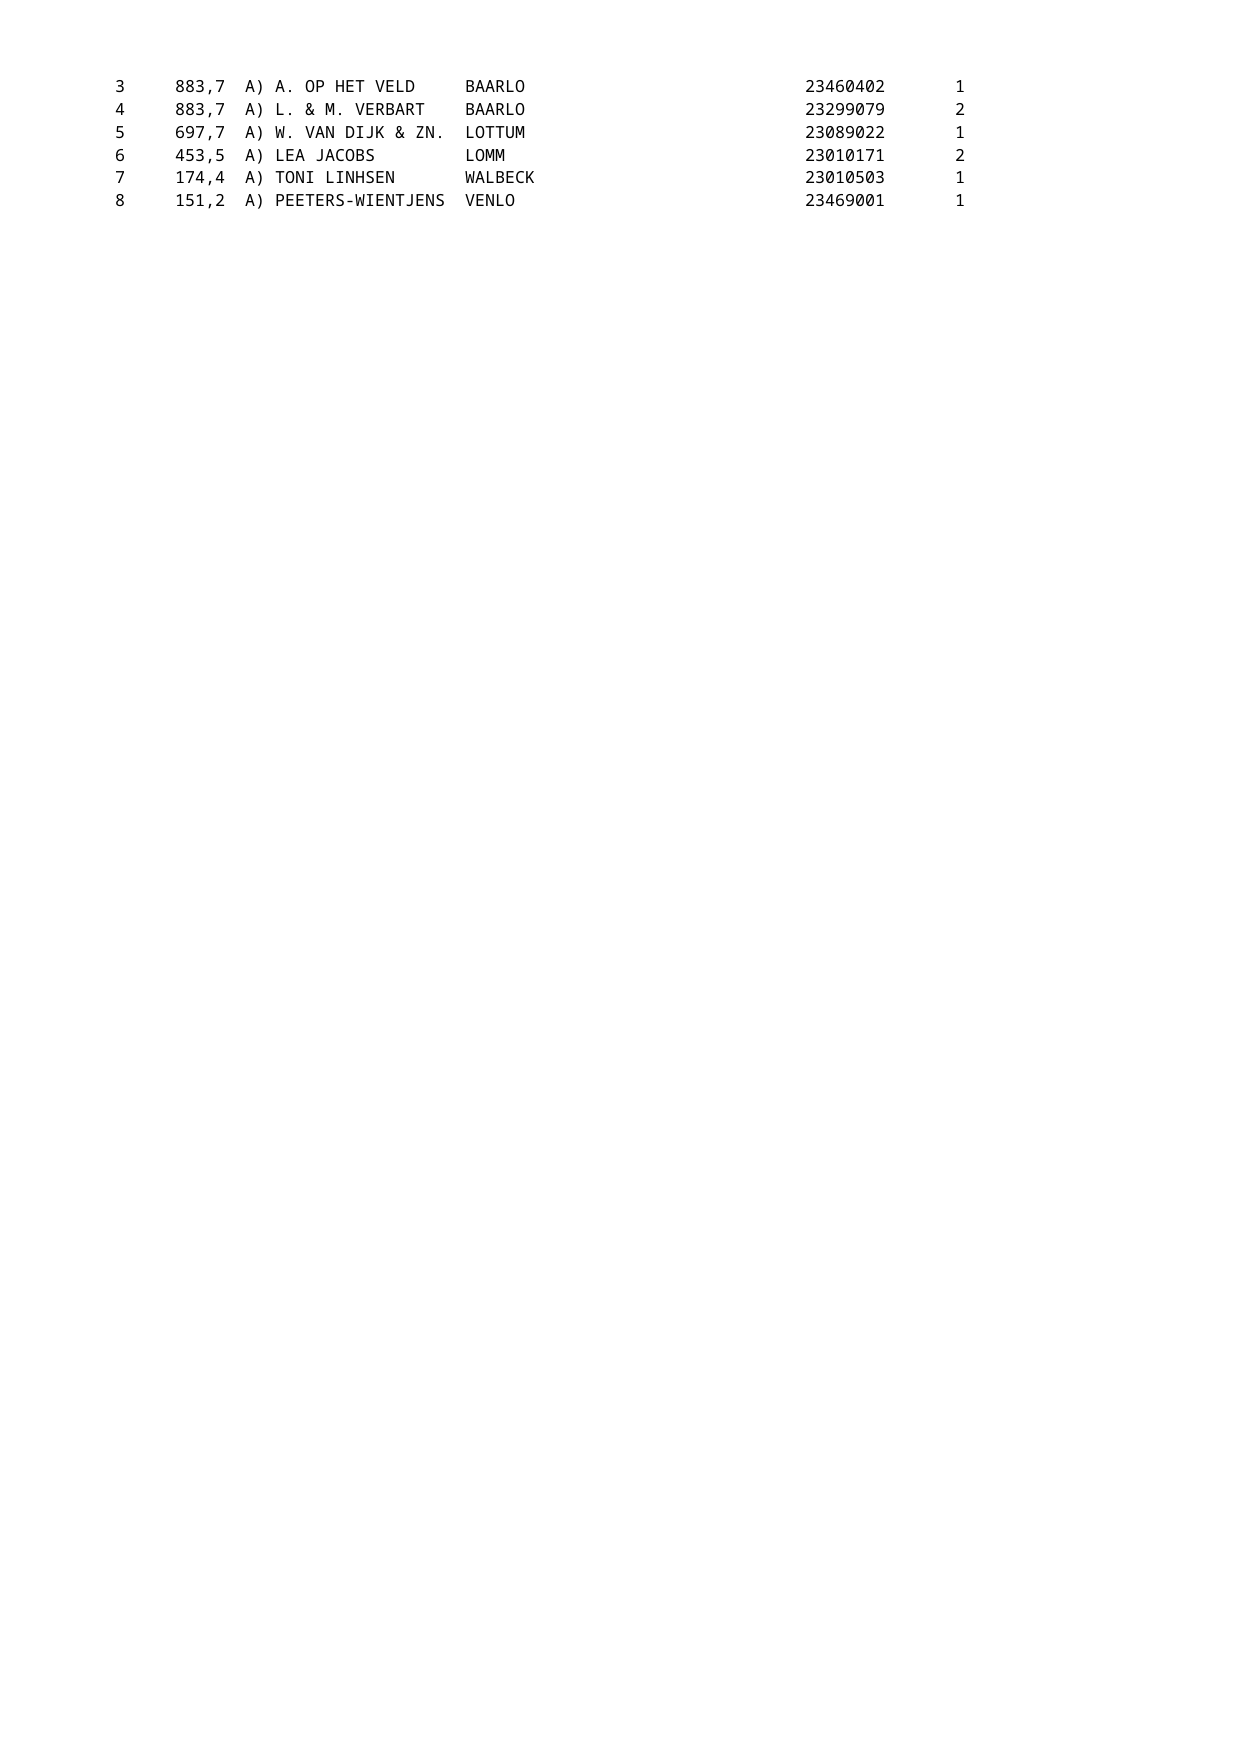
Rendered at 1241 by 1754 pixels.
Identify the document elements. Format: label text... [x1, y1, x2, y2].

text 5 697,7 A) W. VAN DIJK & ZN. LOTTUM 23089022 1 [75, 120, 1165, 143]
text 8 151,2 A) PEETERS-WIENTJENS VENLO 23469001 1 [75, 188, 1165, 211]
text 4 883,7 A) L. & M. VERBART BAARLO 23299079 2 [75, 98, 1165, 120]
text 7 174,4 A) TONI LINHSEN WALBECK 23010503 1 [75, 166, 1165, 188]
text 6 453,5 A) LEA JACOBS LOMM 23010171 2 [75, 143, 1165, 166]
text 3 883,7 A) A. OP HET VELD BAARLO 23460402 1 [75, 75, 1165, 98]
